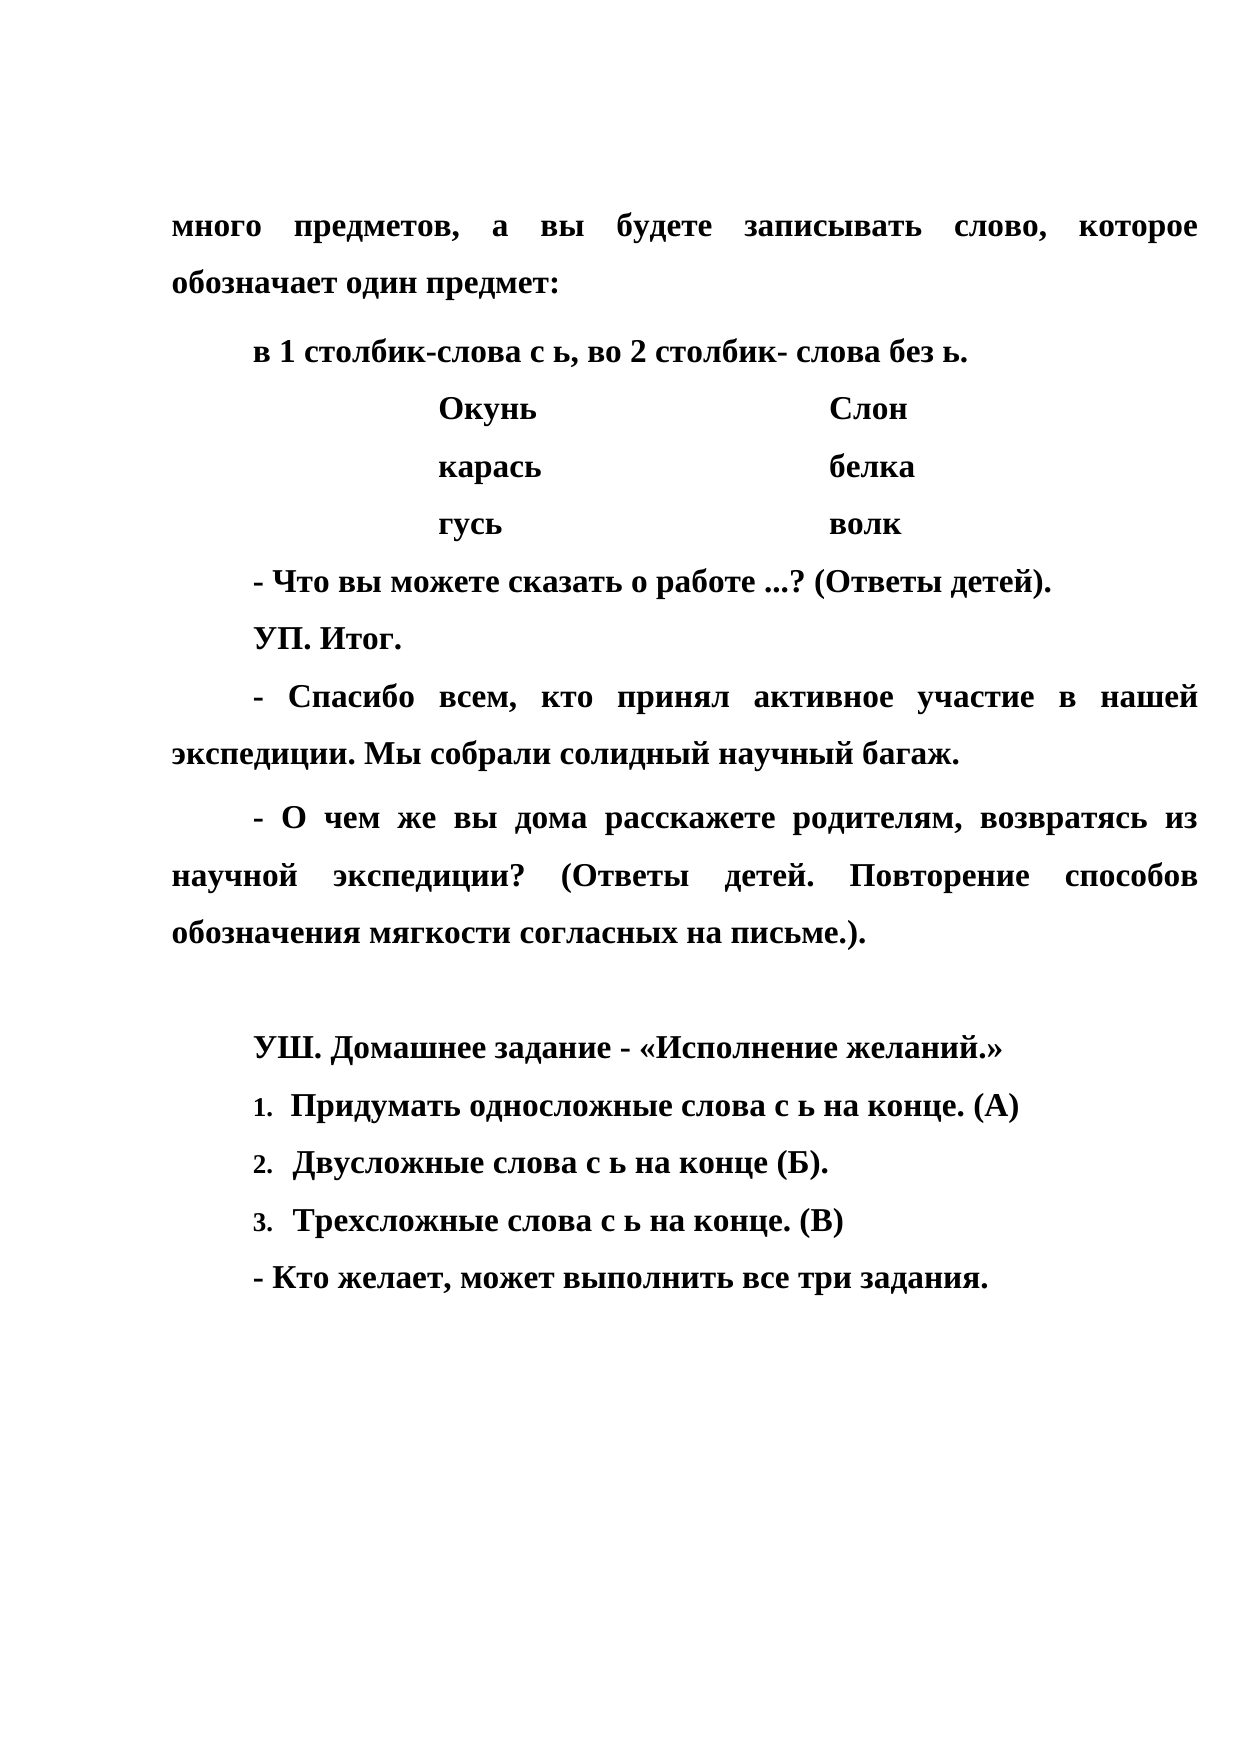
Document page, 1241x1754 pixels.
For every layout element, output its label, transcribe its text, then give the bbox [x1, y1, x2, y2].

text гусь волк [438, 504, 1199, 542]
text - Спасибо всем, кто принял активное участие в нашей экспедиции. Мы собрали солидный научный багаж. [171, 676, 1199, 772]
text - Что вы можете сказать о работе ...? (Ответы детей). [171, 561, 1199, 599]
list Трехсложные слова с ь на конце. (В) [171, 1200, 1199, 1238]
text карась белка [438, 446, 1199, 484]
text УШ. Домашнее задание - «Исполнение желаний.» [171, 1027, 1199, 1066]
text - Кто желает, может выполнить все три задания. [171, 1257, 1199, 1296]
text - О чем же вы дома расскажете родителям, возвратясь из научной экспедиции? (Ответы детей. Повторение способов обозначения мягкости согласных на письме.). [171, 797, 1199, 951]
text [171, 205, 1199, 301]
text Окунь Слон [438, 389, 1199, 427]
list Двусложные слова с ь на конце (Б). [171, 1142, 1199, 1181]
text в 1 столбик-слова с ь, во 2 столбик- слова без ь. [171, 331, 1199, 369]
list Придумать односложные слова с ь на конце. (А) [171, 1085, 1199, 1123]
text УП. Итог. [171, 619, 1199, 657]
